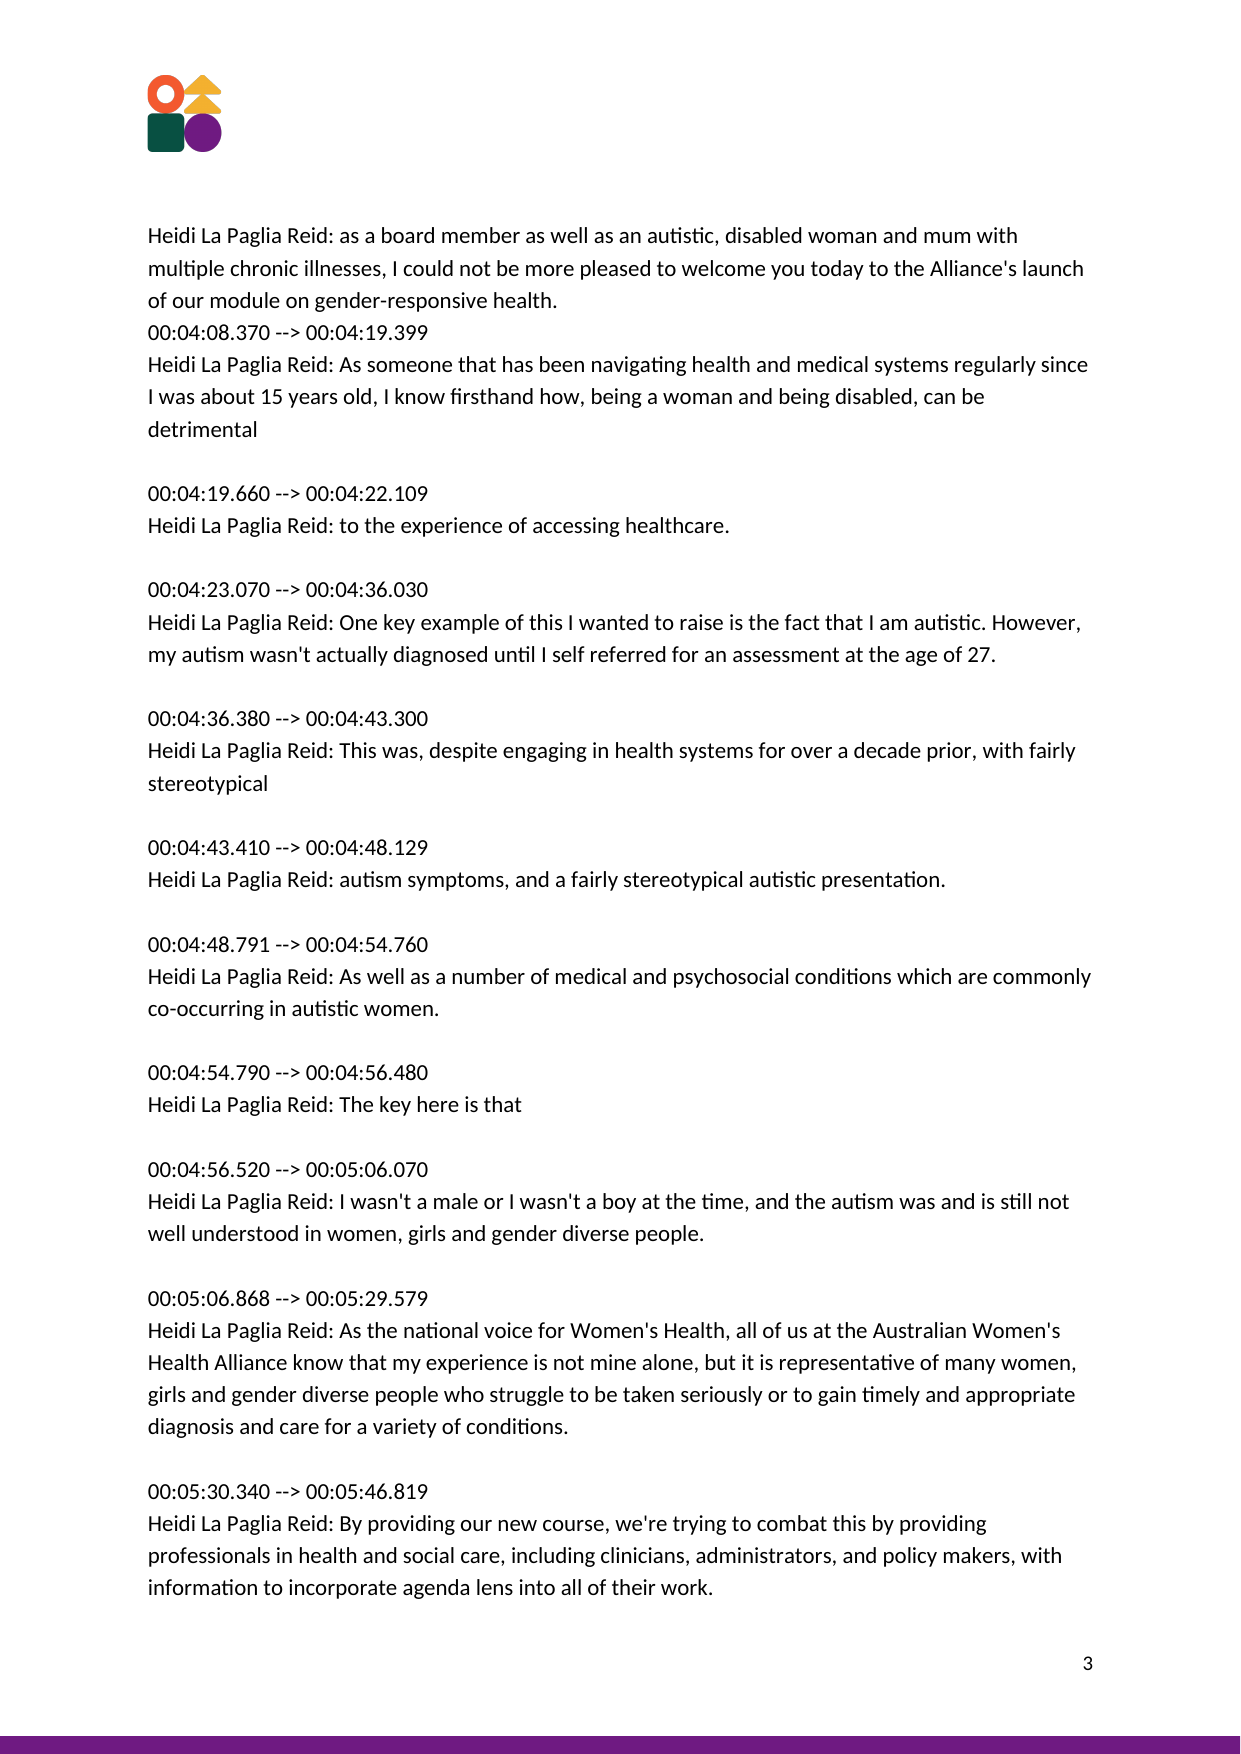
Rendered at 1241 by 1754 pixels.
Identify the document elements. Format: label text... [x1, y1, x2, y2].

text Heidi La Paglia Reid: As well as a number of medical and psychosocial conditions which are commonly co-occurring in autistic women. [148, 962, 1093, 1022]
text 00:04:43.410 --> 00:04:48.129 [148, 833, 1093, 861]
text Heidi La Paglia Reid: autism symptoms, and a fairly stereotypical autistic presentation. [148, 865, 1093, 893]
text 00:04:08.370 --> 00:04:19.399 [148, 318, 1093, 346]
text Heidi La Paglia Reid: I wasn't a male or I wasn't a boy at the time, and the autism was and is still not well understood in women, girls and gender diverse people. [148, 1187, 1093, 1247]
text 00:04:36.380 --> 00:04:43.300 [148, 704, 1093, 732]
text 00:04:54.790 --> 00:04:56.480 [148, 1058, 1093, 1086]
text Heidi La Paglia Reid: as a board member as well as an autistic, disabled woman and mum with multiple chronic illnesses, I could not be more pleased to welcome you today to the Alliance's launch of our module on gender-responsive health. [148, 222, 1093, 314]
text Heidi La Paglia Reid: As someone that has been navigating health and medical systems regularly since I was about 15 years old, I know firsthand how, being a woman and being disabled, can be detrimental [148, 350, 1093, 443]
text Heidi La Paglia Reid: As the national voice for Women's Health, all of us at the Australian Women's Health Alliance know that my experience is not mine alone, but it is representative of many women, girls and gender diverse people who struggle to be taken seriously or to gain timely and appropriate diagnosis and care for a variety of conditions. [148, 1316, 1093, 1441]
text Heidi La Paglia Reid: The key here is that [148, 1091, 1093, 1119]
picture [147, 75, 235, 152]
text 00:04:23.070 --> 00:04:36.030 [148, 576, 1093, 604]
text Heidi La Paglia Reid: This was, despite engaging in health systems for over a decade prior, with fairly stereotypical [148, 737, 1093, 797]
text 00:05:06.868 --> 00:05:29.579 [148, 1284, 1093, 1312]
text 00:04:56.520 --> 00:05:06.070 [148, 1155, 1093, 1183]
text Heidi La Paglia Reid: to the experience of accessing healthcare. [148, 511, 1093, 539]
text 00:04:48.791 --> 00:04:54.760 [148, 930, 1093, 958]
text 00:04:19.660 --> 00:04:22.109 [148, 479, 1093, 507]
text Heidi La Paglia Reid: By providing our new course, we're trying to combat this by providing professionals in health and social care, including clinicians, administrators, and policy makers, with information to incorporate agenda lens into all of their work. [148, 1509, 1093, 1601]
text Heidi La Paglia Reid: One key example of this I wanted to raise is the fact that I am autistic. However, my autism wasn't actually diagnosed until I self referred for an assessment at the age of 27. [148, 608, 1093, 668]
picture [0, 1736, 1241, 1754]
text 00:05:30.340 --> 00:05:46.819 [148, 1477, 1093, 1505]
